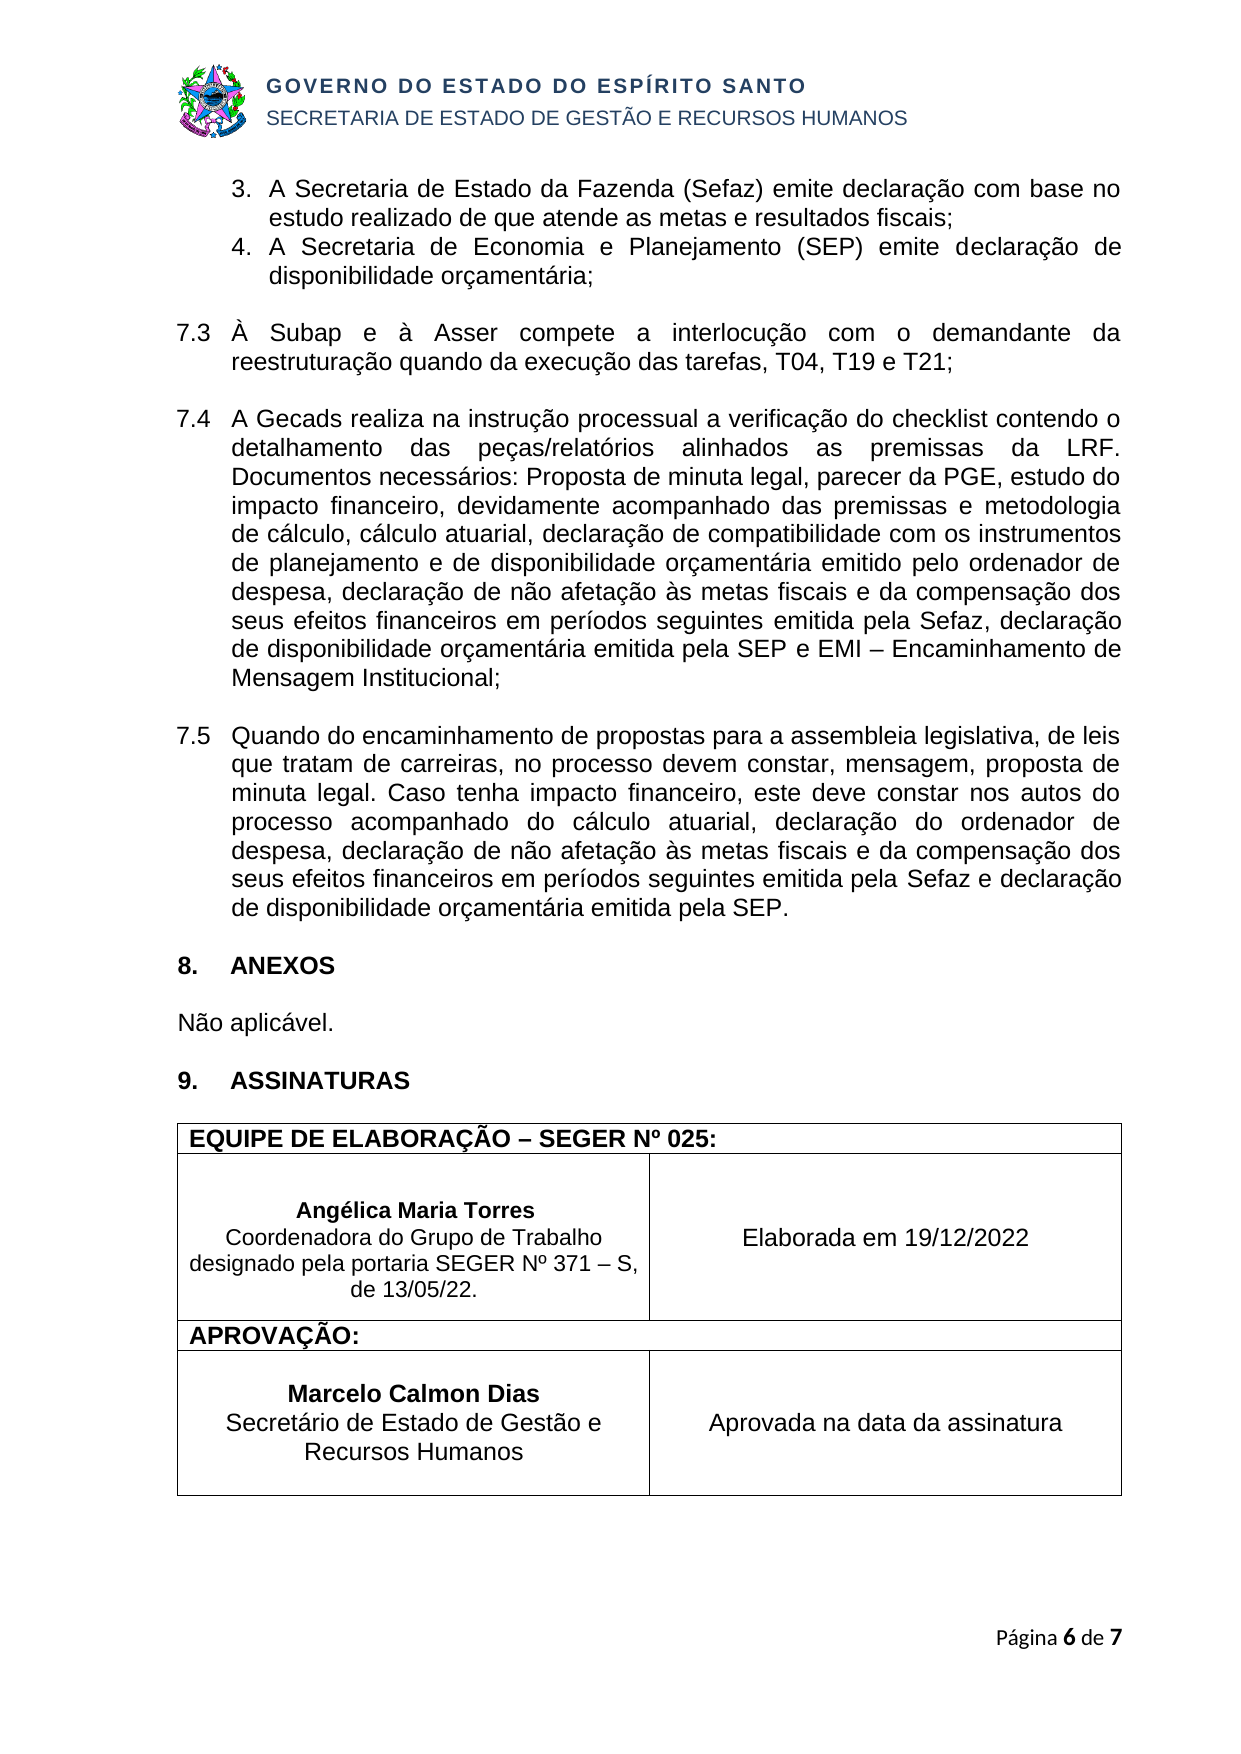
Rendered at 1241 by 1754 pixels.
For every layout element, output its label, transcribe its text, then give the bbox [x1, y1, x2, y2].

picture [177, 64, 247, 138]
list A Gecads realiza na instrução processual a verificação do checklist contendo o detalhamento das peças/relatórios alinhados as premissas da LRF. Documentos necessários: Proposta de minuta legal, parecer da PGE, estudo do impacto financeiro, devidamente acompanhado das premissas e metodologia de cálculo, cálculo atuarial, declaração de compatibilidade com os instrumentos de planejamento e de disponibilidade orçamentária emitido pelo ordenador de despesa, declaração de não afetação às metas fiscais e da compensação dos seus efeitos financeiros em períodos seguintes emitida pela Sefaz, declaração de disponibilidade orçamentária emitida pela SEP e EMI – Encaminhamento de Mensagem Institucional; [176, 404, 1122, 692]
list ANEXOS [177, 951, 1122, 979]
text Não aplicável. [177, 1008, 1122, 1037]
list ASSINATURAS [177, 1066, 1122, 1094]
list A Secretaria de Estado da Fazenda (Sefaz) emite declaração com base no estudo realizado de que atende as metas e resultados fiscais; [231, 174, 1122, 232]
table_cell APROVAÇÃO: [178, 1321, 1121, 1350]
list A Secretaria de Economia e Planejamento (SEP) emite declaração de disponibilidade orçamentária; [231, 232, 1122, 289]
table_cell Elaborada em 19/12/2022 [650, 1154, 1121, 1320]
table_cell Aprovada na data da assinatura [650, 1351, 1121, 1494]
table_cell Marcelo Calmon Dias Secretário de Estado de Gestão e Recursos Humanos [178, 1351, 649, 1494]
table_cell Angélica Maria Torres Coordenadora do Grupo de Trabalho designado pela portaria SEGER Nº 371 – S, de 13/05/22. [178, 1154, 649, 1320]
list Quando do encaminhamento de propostas para a assembleia legislativa, de leis que tratam de carreiras, no processo devem constar, mensagem, proposta de minuta legal. Caso tenha impacto financeiro, este deve constar nos autos do processo acompanhado do cálculo atuarial, declaração do ordenador de despesa, declaração de não afetação às metas fiscais e da compensação dos seus efeitos financeiros em períodos seguintes emitida pela Sefaz e declaração de disponibilidade orçamentária emitida pela SEP. [176, 721, 1122, 922]
table_header EQUIPE DE ELABORAÇÃO – SEGER Nº 025: [178, 1124, 1121, 1153]
list À Subap e à Asser compete a interlocução com o demandante da reestruturação quando da execução das tarefas, T04, T19 e T21; [176, 318, 1122, 376]
